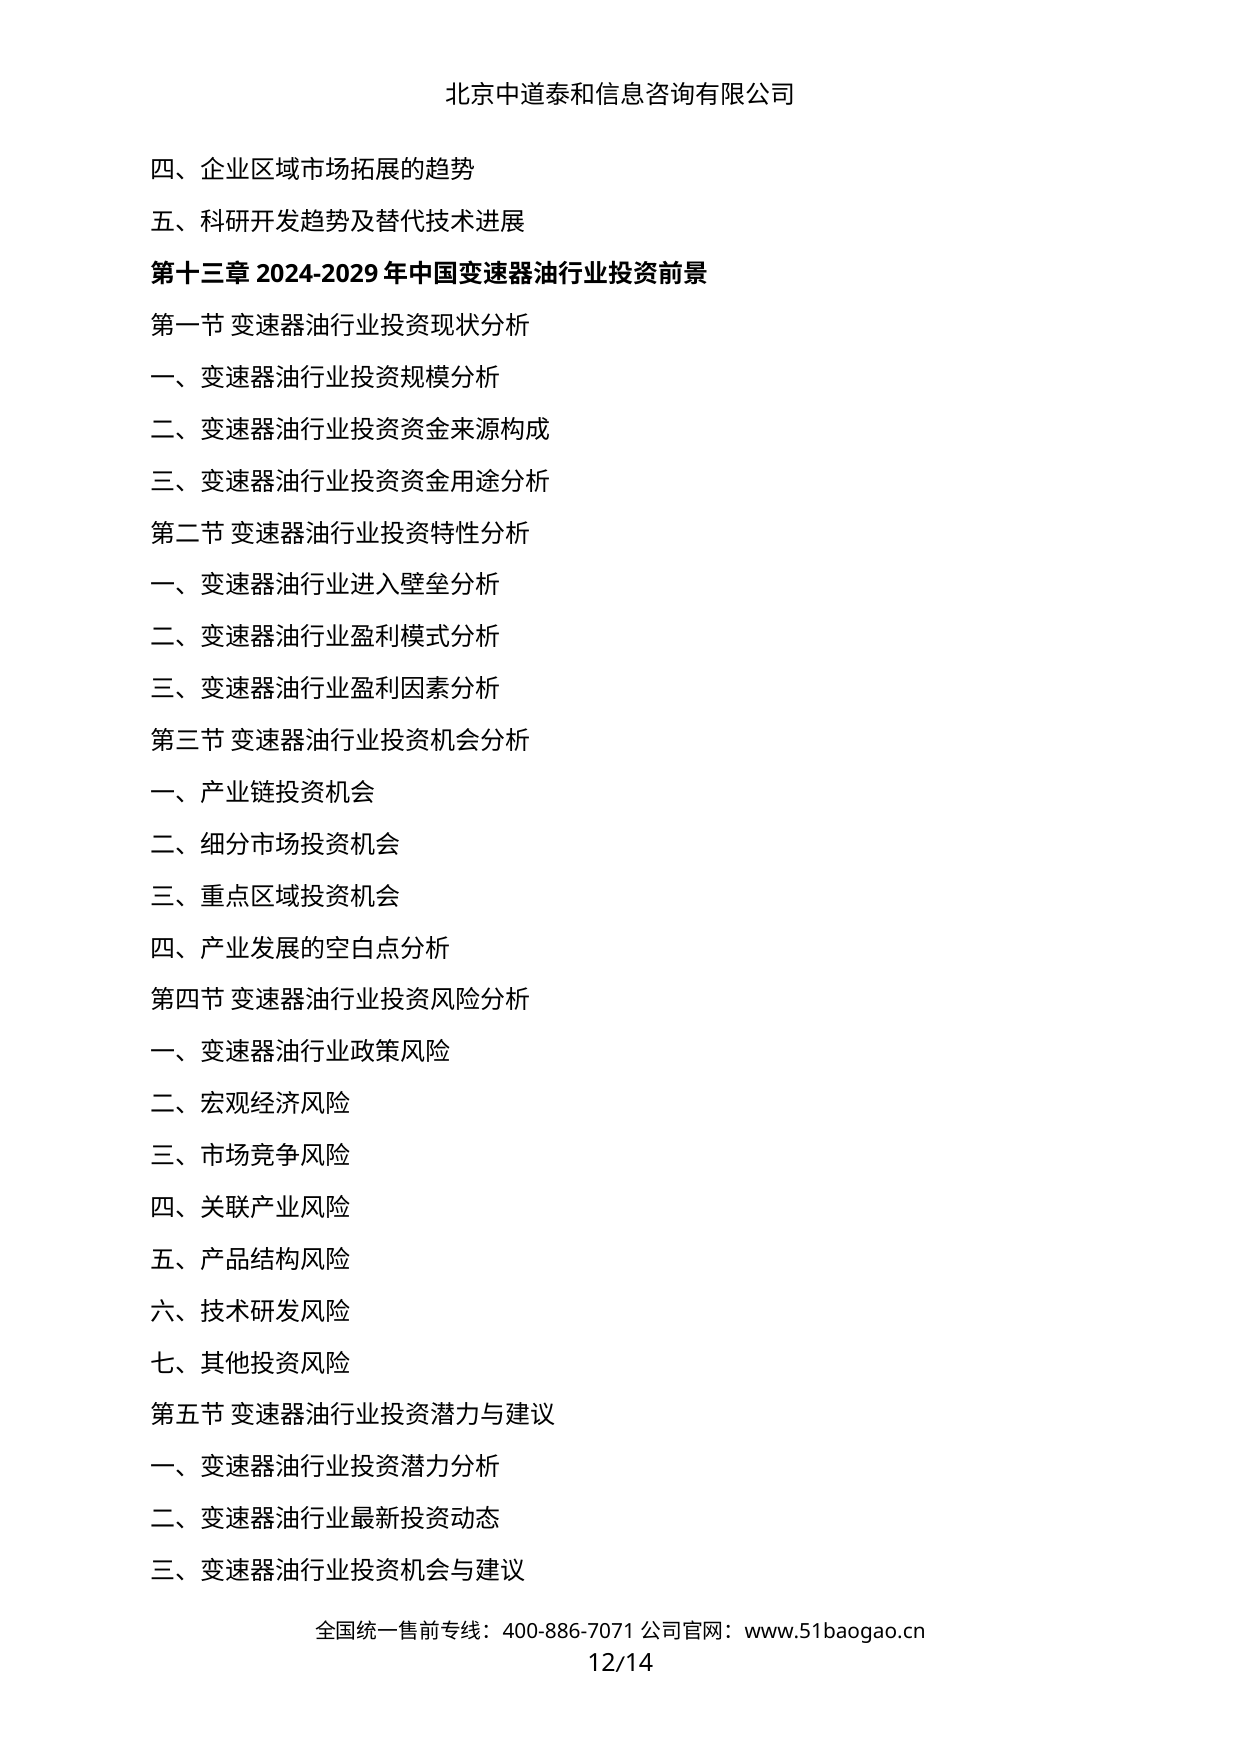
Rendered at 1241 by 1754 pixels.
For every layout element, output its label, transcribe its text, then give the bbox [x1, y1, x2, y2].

text 五、科研开发趋势及替代技术进展 [150, 202, 1090, 238]
text 第五节 变速器油行业投资潜力与建议 [150, 1395, 1090, 1431]
text 二、变速器油行业最新投资动态 [150, 1499, 1090, 1535]
text 一、变速器油行业投资潜力分析 [150, 1447, 1090, 1483]
text 第十三章 2024-2029年中国变速器油行业投资前景 [150, 254, 1090, 290]
text 三、变速器油行业投资资金用途分析 [150, 461, 1090, 497]
text 三、重点区域投资机会 [150, 876, 1090, 912]
text 一、变速器油行业政策风险 [150, 1032, 1090, 1068]
text 二、细分市场投资机会 [150, 824, 1090, 861]
text 第二节 变速器油行业投资特性分析 [150, 513, 1090, 549]
text 四、关联产业风险 [150, 1187, 1090, 1224]
text 二、宏观经济风险 [150, 1084, 1090, 1120]
text 第四节 变速器油行业投资风险分析 [150, 980, 1090, 1016]
text 第一节 变速器油行业投资现状分析 [150, 306, 1090, 342]
text 四、企业区域市场拓展的趋势 [150, 150, 1090, 186]
text 三、市场竞争风险 [150, 1136, 1090, 1172]
text 二、变速器油行业投资资金来源构成 [150, 409, 1090, 446]
text 七、其他投资风险 [150, 1343, 1090, 1379]
text 二、变速器油行业盈利模式分析 [150, 617, 1090, 653]
text 一、变速器油行业投资规模分析 [150, 357, 1090, 394]
text 六、技术研发风险 [150, 1291, 1090, 1327]
text 五、产品结构风险 [150, 1239, 1090, 1276]
text 一、产业链投资机会 [150, 772, 1090, 809]
text 三、变速器油行业盈利因素分析 [150, 669, 1090, 705]
text 四、产业发展的空白点分析 [150, 928, 1090, 964]
text 第三节 变速器油行业投资机会分析 [150, 721, 1090, 757]
text 三、变速器油行业投资机会与建议 [150, 1551, 1090, 1587]
text 一、变速器油行业进入壁垒分析 [150, 565, 1090, 601]
